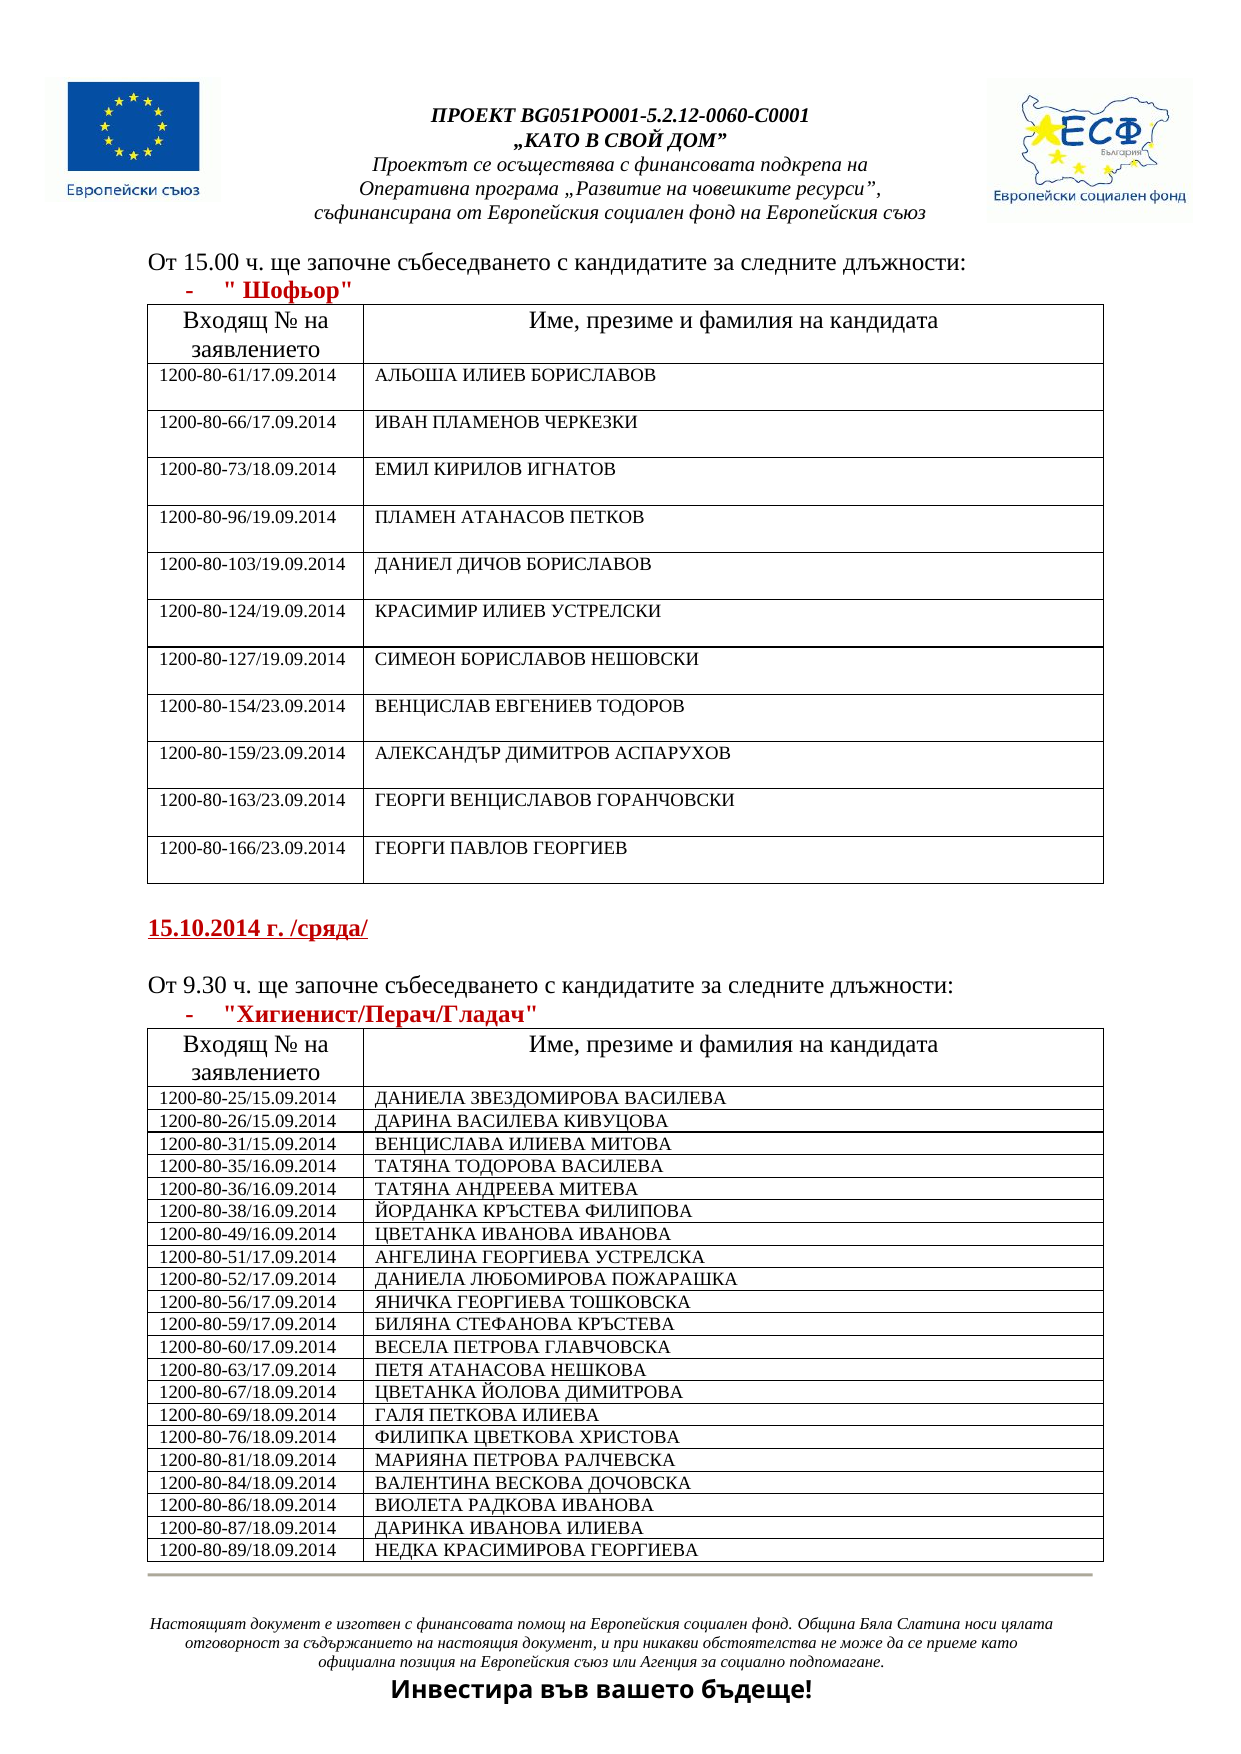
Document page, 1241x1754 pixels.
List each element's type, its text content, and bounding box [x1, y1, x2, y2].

table_cell Венцислав Евгениев Тодоров [364, 695, 1103, 741]
table_cell Красимир Илиев Устрелски [364, 600, 1103, 646]
table_cell Ангелина Георгиева Устрелска [364, 1246, 1103, 1267]
table_cell Георги Павлов Георгиев [364, 837, 1103, 883]
table_cell Цветанка Йолова Димитрова [364, 1381, 1103, 1403]
table_cell Биляна Стефанова Кръстева [364, 1313, 1103, 1335]
table_cell 1200-80-63/17.09.2014 [148, 1359, 363, 1380]
table_cell Недка Красимирова Георгиева [364, 1539, 1103, 1561]
table_cell Иван Пламенов Черкезки [364, 411, 1103, 457]
table_cell 1200-80-127/19.09.2014 [148, 648, 363, 694]
table_cell 1200-80-73/18.09.2014 [148, 458, 363, 504]
table_cell 1200-80-154/23.09.2014 [148, 695, 363, 741]
list "Хигиенист/Перач/Гладач" [185, 999, 1093, 1028]
table_cell Дарина Василева Кивуцова [364, 1110, 1103, 1131]
text 15.10.2014 г. /сряда/ [148, 913, 1093, 941]
table_cell Емил Кирилов Игнатов [364, 458, 1103, 504]
table_cell 1200-80-89/18.09.2014 [148, 1539, 363, 1561]
table_cell 1200-80-124/19.09.2014 [148, 600, 363, 646]
table_cell Даниел Дичов Бориславов [364, 553, 1103, 599]
table_cell Виолета Радкова Иванова [364, 1494, 1103, 1516]
table_cell 1200-80-67/18.09.2014 [148, 1381, 363, 1403]
table_cell 1200-80-25/15.09.2014 [148, 1087, 363, 1109]
list " Шофьор" [185, 275, 1093, 304]
table_cell Галя Петкова Илиева [364, 1404, 1103, 1425]
table_cell Яничка Георгиева Тошковска [364, 1291, 1103, 1312]
table_header Име, презиме и фамилия на кандидата [364, 305, 1103, 363]
table_cell 1200-80-36/16.09.2014 [148, 1178, 363, 1199]
table_header Входящ № на заявлението [148, 305, 363, 363]
table_cell Татяна Андреева Митева [364, 1178, 1103, 1199]
table_header Входящ № на заявлението [148, 1029, 363, 1086]
table_cell 1200-80-26/15.09.2014 [148, 1110, 363, 1131]
table_cell Йорданка Кръстева Филипова [364, 1200, 1103, 1222]
table_cell 1200-80-38/16.09.2014 [148, 1200, 363, 1222]
table_cell Марияна Петрова Ралчевска [364, 1449, 1103, 1471]
table_cell 1200-80-103/19.09.2014 [148, 553, 363, 599]
table_cell Георги Венциславов Горанчовски [364, 789, 1103, 836]
table_cell 1200-80-51/17.09.2014 [148, 1246, 363, 1267]
table_cell 1200-80-96/19.09.2014 [148, 506, 363, 552]
table_cell 1200-80-69/18.09.2014 [148, 1404, 363, 1425]
table_cell Даниела Любомирова Пожарашка [364, 1268, 1103, 1290]
table_cell 1200-80-76/18.09.2014 [148, 1426, 363, 1448]
table_cell 1200-80-163/23.09.2014 [148, 789, 363, 836]
table_cell Даниела Звездомирова Василева [364, 1087, 1103, 1109]
table_cell Симеон Бориславов Нешовски [364, 648, 1103, 694]
table_cell 1200-80-86/18.09.2014 [148, 1494, 363, 1516]
table_cell Цветанка Иванова Иванова [364, 1223, 1103, 1244]
table_cell 1200-80-159/23.09.2014 [148, 742, 363, 788]
table_cell Пламен Атанасов Петков [364, 506, 1103, 552]
table_cell Даринка Иванова Илиева [364, 1517, 1103, 1538]
table_cell 1200-80-87/18.09.2014 [148, 1517, 363, 1538]
table_cell 1200-80-166/23.09.2014 [148, 837, 363, 883]
table_cell Татяна Тодорова Василева [364, 1155, 1103, 1177]
table_cell Александър Димитров Аспарухов [364, 742, 1103, 788]
table_cell 1200-80-56/17.09.2014 [148, 1291, 363, 1312]
table_cell Весела Петрова Главчовска [364, 1336, 1103, 1357]
table_cell 1200-80-66/17.09.2014 [148, 411, 363, 457]
text От 15.00 ч. ще започне събеседването с кандидатите за следните длъжности: [148, 247, 1093, 275]
table_cell Филипка Цветкова Христова [364, 1426, 1103, 1448]
table_cell Петя Атанасова Нешкова [364, 1359, 1103, 1380]
table_cell Венцислава Илиева Митова [364, 1133, 1103, 1154]
picture [44, 77, 222, 202]
table_cell 1200-80-49/16.09.2014 [148, 1223, 363, 1244]
table_header Име, презиме и фамилия на кандидата [364, 1029, 1103, 1086]
picture [986, 78, 1193, 223]
table_cell 1200-80-81/18.09.2014 [148, 1449, 363, 1471]
table_cell 1200-80-84/18.09.2014 [148, 1472, 363, 1493]
table_cell 1200-80-61/17.09.2014 [148, 364, 363, 410]
table_cell 1200-80-31/15.09.2014 [148, 1133, 363, 1154]
table_cell 1200-80-35/16.09.2014 [148, 1155, 363, 1177]
table_cell Валентина Вескова Дочовска [364, 1472, 1103, 1493]
table_cell 1200-80-60/17.09.2014 [148, 1336, 363, 1357]
table_cell 1200-80-59/17.09.2014 [148, 1313, 363, 1335]
table_cell 1200-80-52/17.09.2014 [148, 1268, 363, 1290]
table_cell Альоша Илиев Бориславов [364, 364, 1103, 410]
text От 9.30 ч. ще започне събеседването с кандидатите за следните длъжности: [148, 970, 1093, 999]
